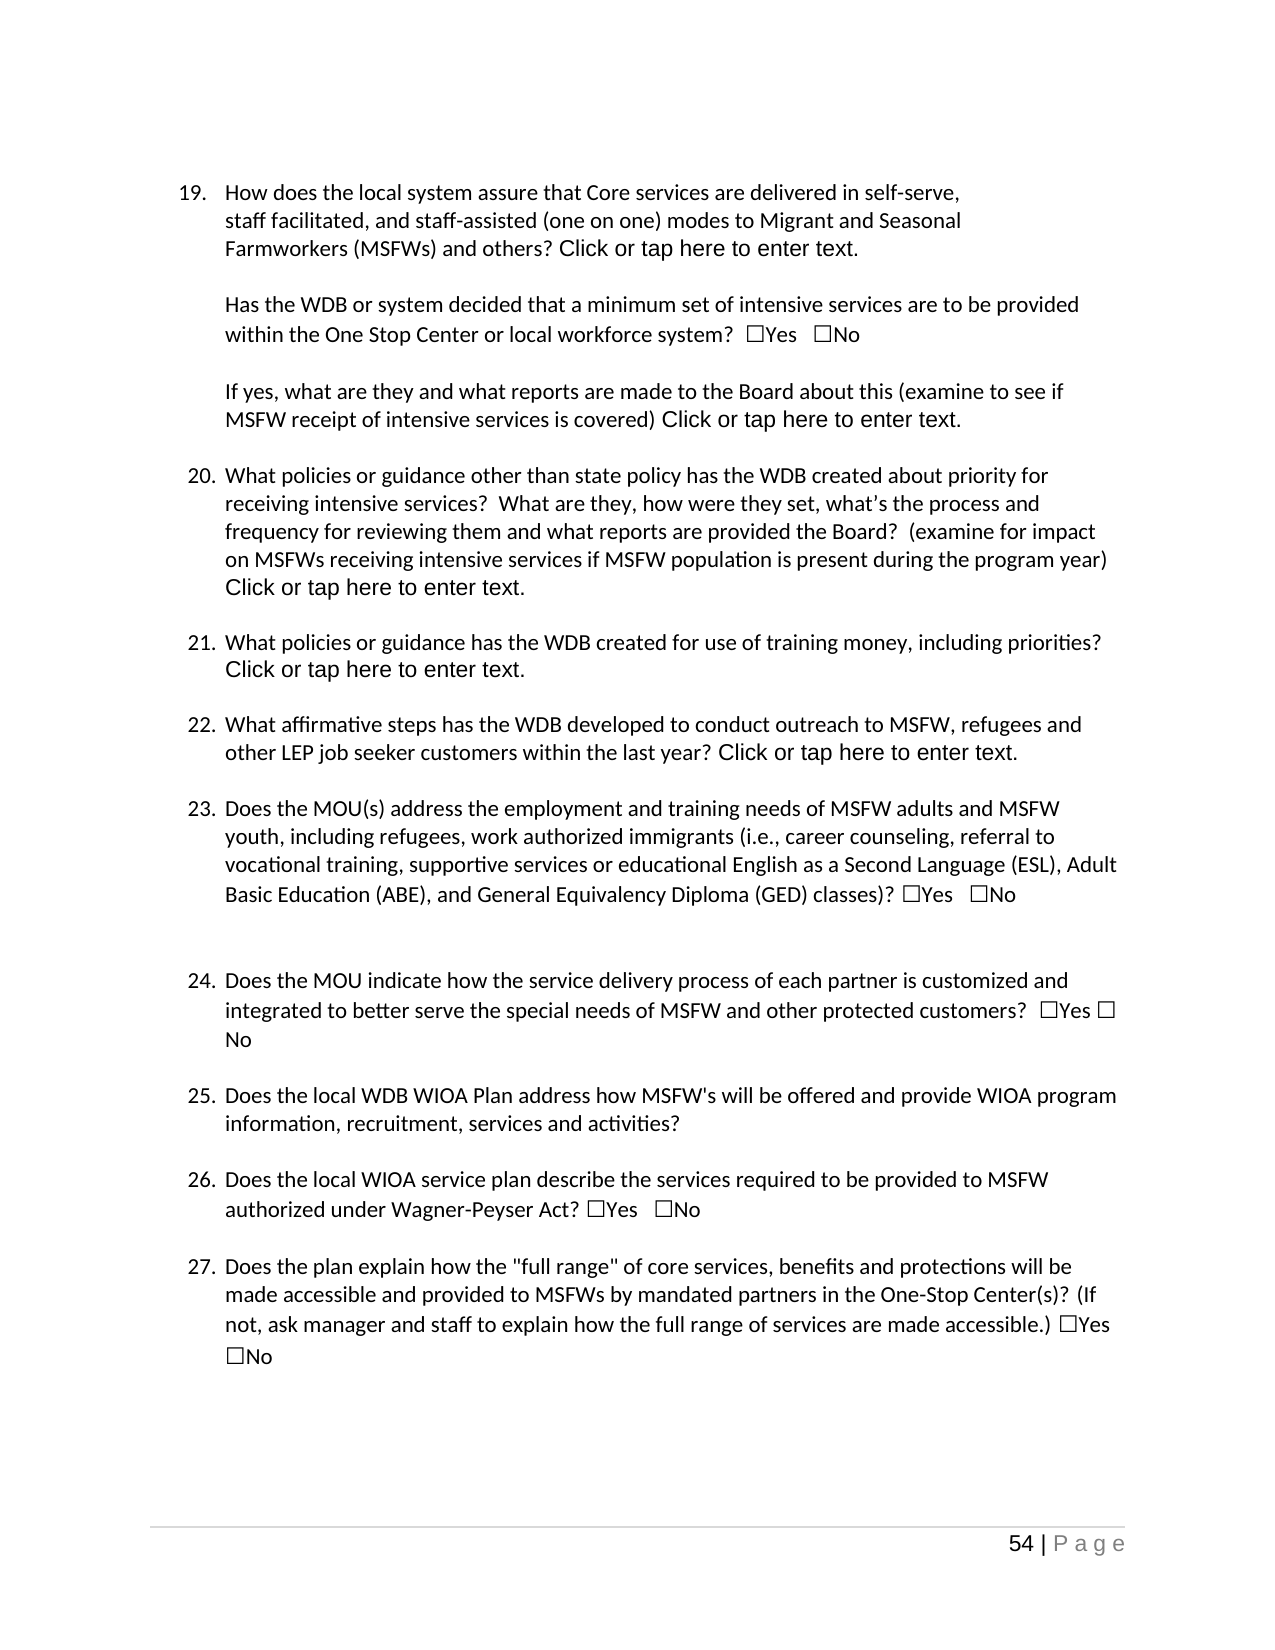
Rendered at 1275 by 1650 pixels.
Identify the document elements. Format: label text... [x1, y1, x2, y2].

text staff facilitated, and staff-assisted (one on one) modes to Migrant and Seasonal [150, 206, 1125, 234]
list Does the MOU(s) address the employment and training needs of MSFW adults and MSFW youth, including refugees, work authorized immigrants (i.e., career counseling, referral to vocational training, supportive services or educational English as a Second Language (ESL), Adult Basic Education (ABE), and General Equivalency Diploma (GED) classes)? Yes No [187, 794, 1125, 910]
text If yes, what are they and what reports are made to the Board about this (examine to see if MSFW receipt of intensive services is covered) [225, 377, 1125, 433]
list Does the MOU indicate how the service delivery process of each partner is customized and integrated to better serve the special needs of MSFW and other protected customers? Yes No [187, 966, 1125, 1053]
text Has the WDB or system decided that a minimum set of intensive services are to be provided within the One Stop Center or local workforce system? Yes No [225, 290, 1125, 349]
list How does the local system assure that Core services are delivered in self-serve, [178, 178, 1125, 206]
text Farmworkers (MSFWs) and others? [150, 234, 1125, 262]
list What policies or guidance has the WDB created for use of training money, including priorities? [187, 628, 1125, 682]
list What policies or guidance other than state policy has the WDB created about priority for receiving intensive services? What are they, how were they set, what’s the process and frequency for reviewing them and what reports are provided the Board? (examine for impact on MSFWs receiving intensive services if MSFW population is present during the program year) [187, 461, 1125, 600]
list Does the local WDB WIOA Plan address how MSFW's will be offered and provide WIOA program information, recruitment, services and activities? [187, 1081, 1125, 1137]
list What affirmative steps has the WDB developed to conduct outreach to MSFW, refugees and other LEP job seeker customers within the last year? [187, 710, 1125, 766]
list Does the local WIOA service plan describe the services required to be provided to MSFW authorized under Wagner-Peyser Act? Yes No [187, 1165, 1125, 1224]
list Does the plan explain how the "full range" of core services, benefits and protections will be made accessible and provided to MSFWs by mandated partners in the One-Stop Center(s)? (If not, ask manager and staff to explain how the full range of services are made accessible.) Yes No [187, 1252, 1125, 1371]
